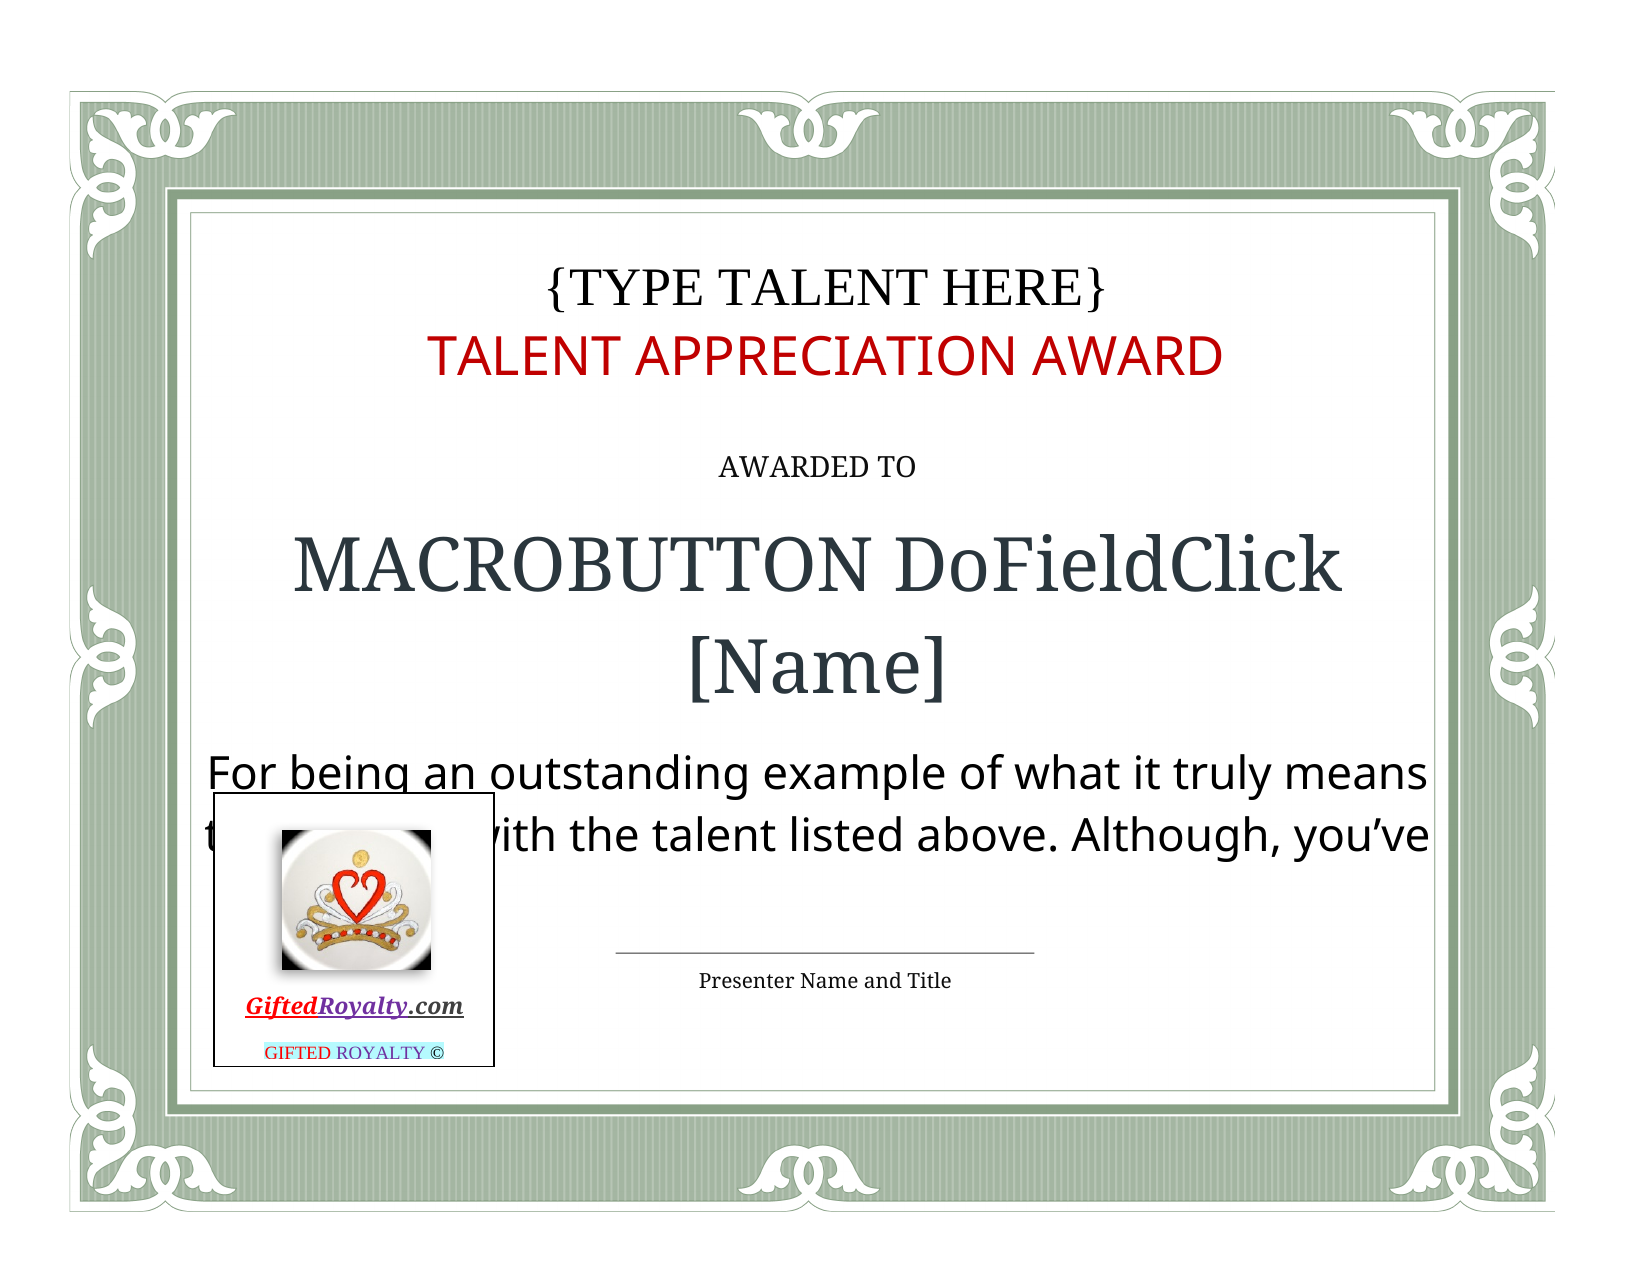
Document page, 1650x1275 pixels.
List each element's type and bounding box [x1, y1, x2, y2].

picture [282, 830, 431, 970]
